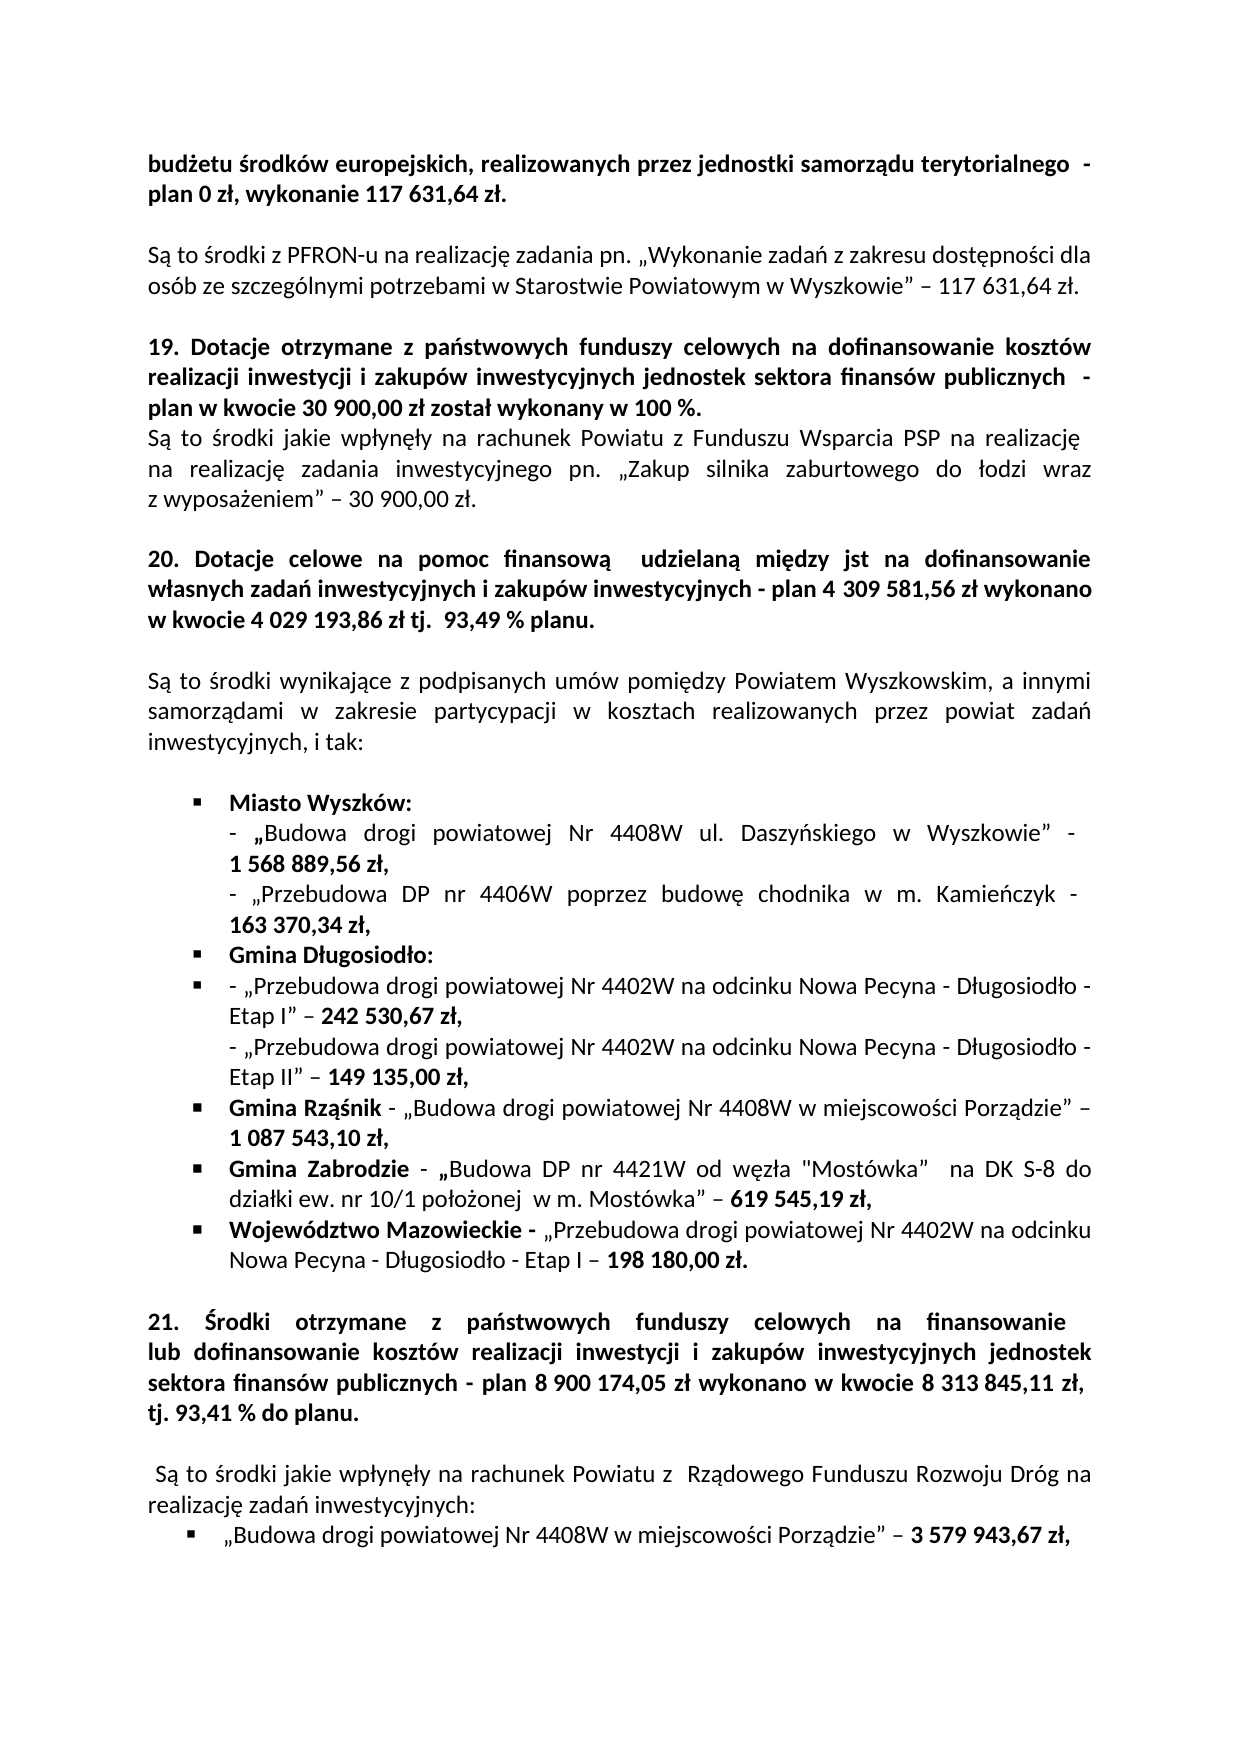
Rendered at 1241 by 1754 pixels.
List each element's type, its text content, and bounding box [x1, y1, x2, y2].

text Są to środki jakie wpłynęły na rachunek Powiatu z Funduszu Wsparcia PSP na realizację na realizację zadania inwestycyjnego pn. „Zakup silnika zaburtowego do łodzi wraz z wyposażeniem” – 30 900,00 zł. [148, 422, 1092, 514]
text - „Budowa drogi powiatowej Nr 4408W ul. Daszyńskiego w Wyszkowie” - 1 568 889,56 zł, [229, 817, 1092, 878]
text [148, 148, 1092, 209]
text - „Przebudowa DP nr 4406W poprzez budowę chodnika w m. Kamieńczyk - 163 370,34 zł, [229, 878, 1092, 939]
list „Budowa drogi powiatowej Nr 4408W w miejscowości Porządzie” – 3 579 943,67 zł, [185, 1519, 1092, 1550]
text 20. Dotacje celowe na pomoc finansową udzielaną między jst na dofinansowanie własnych zadań inwestycyjnych i zakupów inwestycyjnych - plan 4 309 581,56 zł wykonano w kwocie 4 029 193,86 zł tj. 93,49 % planu. [148, 543, 1092, 634]
list Gmina Zabrodzie - „Budowa DP nr 4421W od węzła "Mostówka” na DK S-8 do działki ew. nr 10/1 położonej w m. Mostówka” – 619 545,19 zł, [191, 1153, 1092, 1214]
text Są to środki z PFRON-u na realizację zadania pn. „Wykonanie zadań z zakresu dostępności dla osób ze szczególnymi potrzebami w Starostwie Powiatowym w Wyszkowie” – 117 631,64 zł. [148, 239, 1092, 300]
list Gmina Rząśnik - „Budowa drogi powiatowej Nr 4408W w miejscowości Porządzie” – 1 087 543,10 zł, [191, 1092, 1092, 1153]
text Są to środki wynikające z podpisanych umów pomiędzy Powiatem Wyszkowskim, a innymi samorządami w zakresie partycypacji w kosztach realizowanych przez powiat zadań inwestycyjnych, i tak: [148, 665, 1092, 756]
text 21. Środki otrzymane z państwowych funduszy celowych na finansowanie lub dofinansowanie kosztów realizacji inwestycji i zakupów inwestycyjnych jednostek sektora finansów publicznych - plan 8 900 174,05 zł wykonano w kwocie 8 313 845,11 zł, tj. 93,41 % do planu. [148, 1306, 1092, 1428]
list Gmina Długosiodło: [191, 939, 1092, 970]
text Są to środki jakie wpłynęły na rachunek Powiatu z Rządowego Funduszu Rozwoju Dróg na realizację zadań inwestycyjnych: [148, 1458, 1092, 1519]
list - „Przebudowa drogi powiatowej Nr 4402W na odcinku Nowa Pecyna - Długosiodło - Etap II” – 149 135,00 zł, [229, 1031, 1092, 1092]
list - „Przebudowa drogi powiatowej Nr 4402W na odcinku Nowa Pecyna - Długosiodło - Etap I” – 242 530,67 zł, [191, 970, 1092, 1031]
list Miasto Wyszków: [191, 787, 1092, 817]
text 19. Dotacje otrzymane z państwowych funduszy celowych na dofinansowanie kosztów realizacji inwestycji i zakupów inwestycyjnych jednostek sektora finansów publicznych - plan w kwocie 30 900,00 zł został wykonany w 100 %. [148, 331, 1092, 422]
list Województwo Mazowieckie - „Przebudowa drogi powiatowej Nr 4402W na odcinku Nowa Pecyna - Długosiodło - Etap I – 198 180,00 zł. [191, 1214, 1092, 1275]
